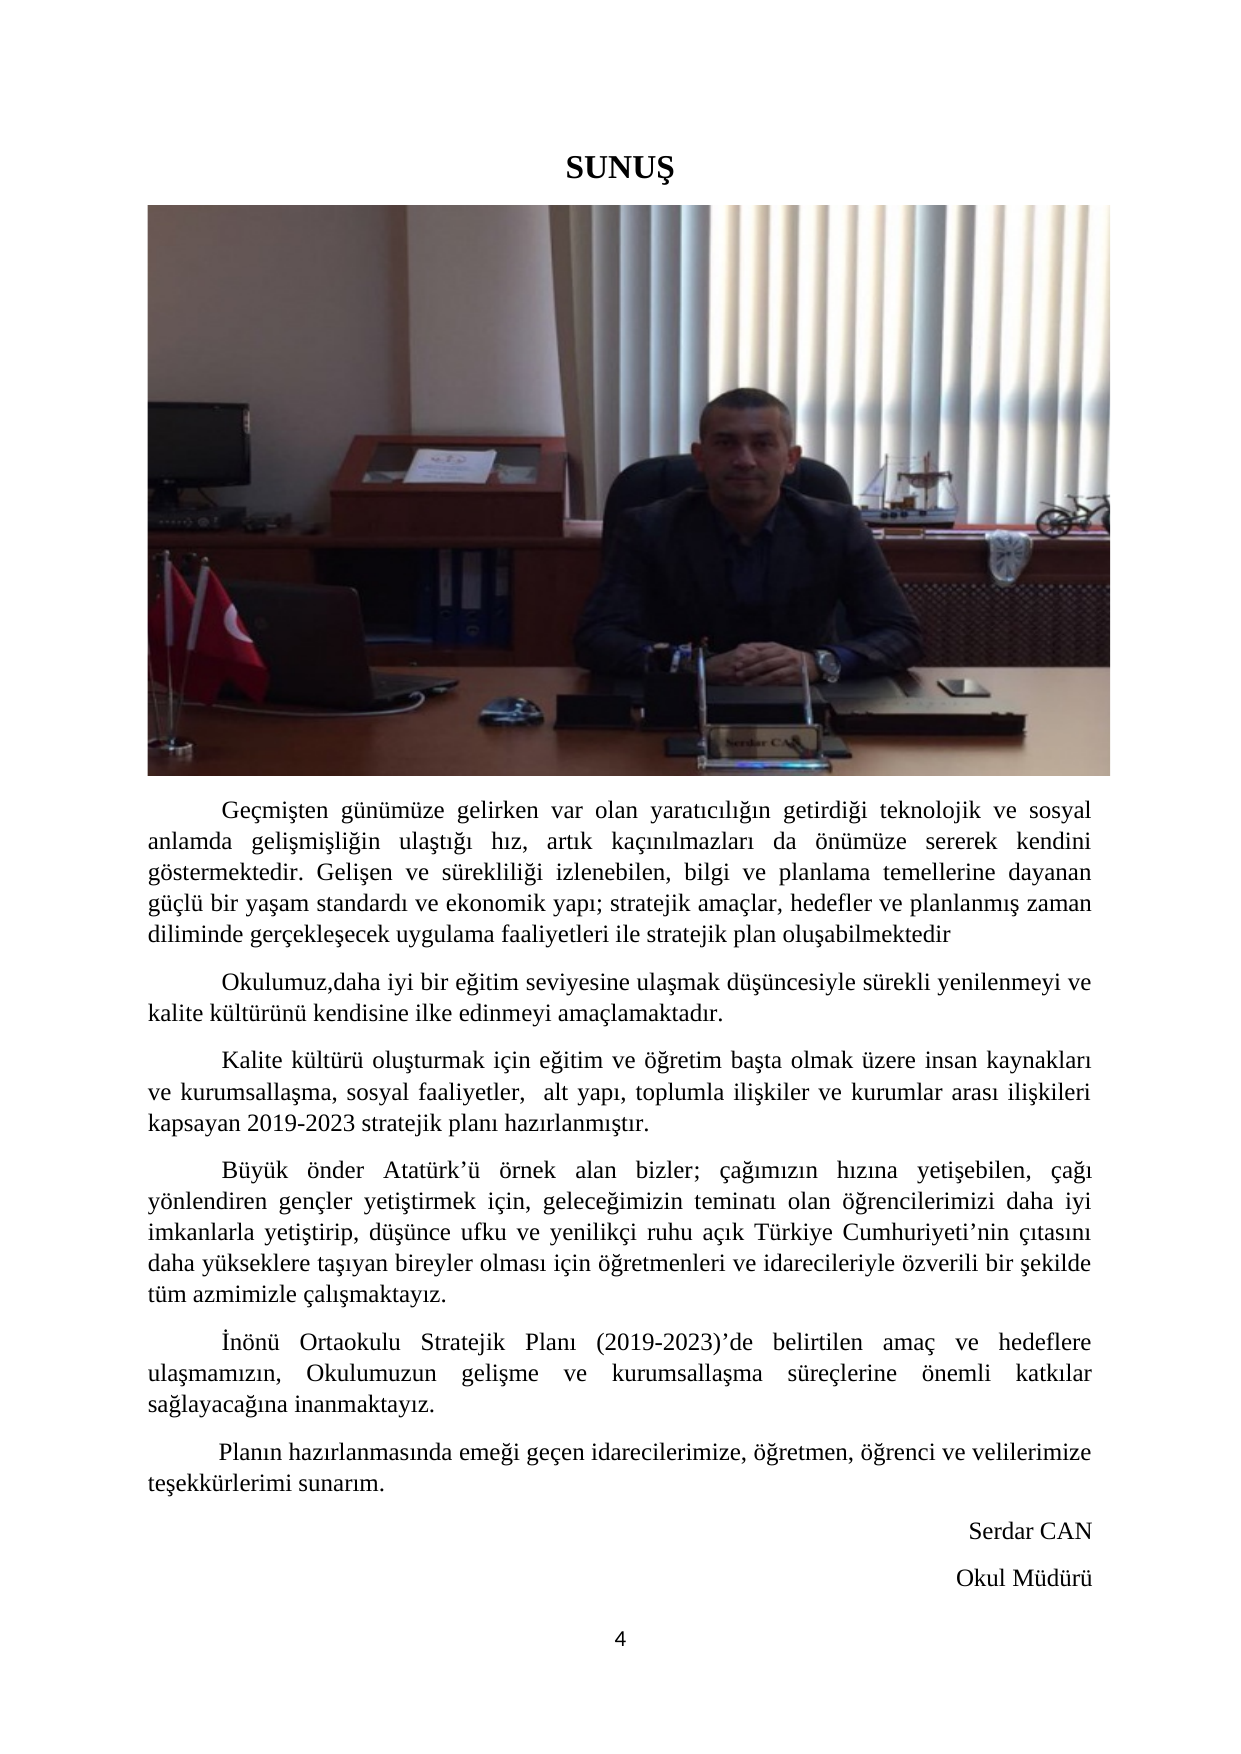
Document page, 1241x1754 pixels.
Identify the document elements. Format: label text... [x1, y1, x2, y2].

text Geçmişten günümüze gelirken var olan yaratıcılığın getirdiği teknolojik ve sosyal anlamda gelişmişliğin ulaştığı hız, artık kaçınılmazları da önümüze sererek kendini göstermektedir. Gelişen ve sürekliliği izlenebilen, bilgi ve planlama temellerine dayanan güçlü bir yaşam standardı ve ekonomik yapı; stratejik amaçlar, hedefler ve planlanmış zaman diliminde gerçekleşecek uygulama faaliyetleri ile stratejik plan oluşabilmektedir [148, 795, 1092, 948]
text Okul Müdürü [148, 1563, 1092, 1592]
text SUNUŞ [148, 148, 1092, 186]
text Serdar CAN [148, 1516, 1092, 1544]
text Büyük önder Atatürk’ü örnek alan bizler; çağımızın hızına yetişebilen, çağı yönlendiren gençler yetiştirmek için, geleceğimizin teminatı olan öğrencilerimizi daha iyi imkanlarla yetiştirip, düşünce ufku ve yenilikçi ruhu açık Türkiye Cumhuriyeti’nin çıtasını daha yükseklere taşıyan bireyler olması için öğretmenleri ve idarecileriyle özverili bir şekilde tüm azmimizle çalışmaktayız. [148, 1155, 1092, 1308]
text Kalite kültürü oluşturmak için eğitim ve öğretim başta olmak üzere insan kaynakları ve kurumsallaşma, sosyal faaliyetler, alt yapı, toplumla ilişkiler ve kurumlar arası ilişkileri kapsayan 2019-2023 stratejik planı hazırlanmıştır. [148, 1046, 1092, 1136]
picture [147, 205, 1111, 776]
text Okulumuz,daha iyi bir eğitim seviyesine ulaşmak düşüncesiyle sürekli yenilenmeyi ve kalite kültürünü kendisine ilke edinmeyi amaçlamaktadır. [148, 967, 1092, 1027]
text İnönü Ortaokulu Stratejik Planı (2019-2023)’de belirtilen amaç ve hedeflere ulaşmamızın, Okulumuzun gelişme ve kurumsallaşma süreçlerine önemli katkılar sağlayacağına inanmaktayız. [148, 1327, 1092, 1418]
text Planın hazırlanmasında emeği geçen idarecilerimize, öğretmen, öğrenci ve velilerimize teşekkürlerimi sunarım.rü [148, 1437, 1092, 1497]
